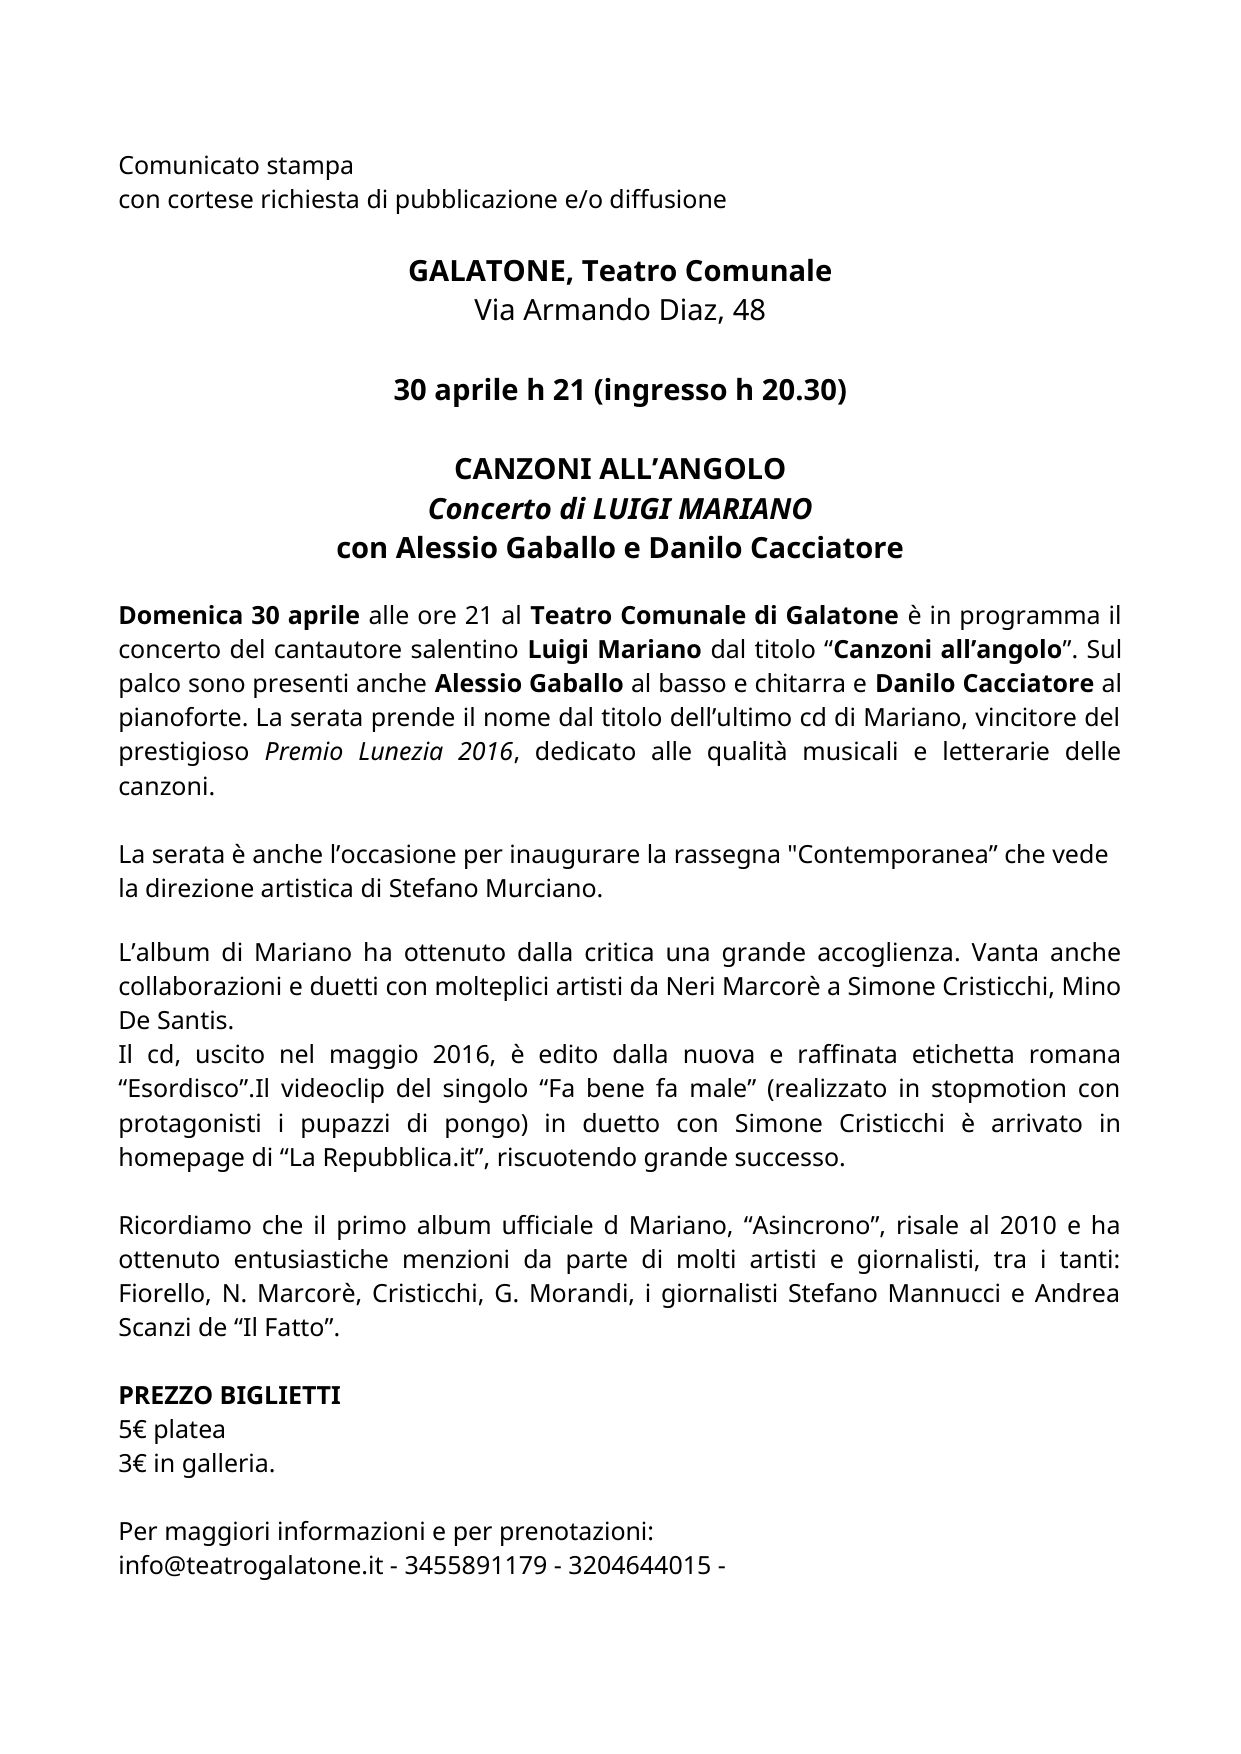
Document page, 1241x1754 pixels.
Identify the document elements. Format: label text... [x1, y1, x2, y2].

text con Alessio Gaballo e Danilo Cacciatore [118, 528, 1122, 598]
text Comunicato stampa [118, 148, 1122, 182]
text CANZONI ALL’ANGOLO [118, 448, 1122, 488]
text L’album di Mariano ha ottenuto dalla critica una grande accoglienza. Vanta anche collaborazioni e duetti con molteplici artisti da Neri Marcorè a Simone Cristicchi, Mino De Santis. [118, 935, 1122, 1037]
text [118, 1446, 1122, 1582]
text Concerto di LUIGI MARIANO [118, 488, 1122, 528]
text 30 aprile h 21 (ingresso h 20.30) [118, 369, 1122, 408]
text GALATONE, Teatro Comunale [118, 250, 1122, 289]
text 5€ platea [118, 1412, 1122, 1446]
text PREZZO BIGLIETTI [118, 1344, 1122, 1412]
text Il cd, uscito nel maggio 2016, è edito dalla nuova e raffinata etichetta romana “Esordisco”. Il videoclip del singolo “Fa bene fa male” (realizzato in stopmotion con protagonisti i pupazzi di pongo) in duetto con Simone Cristicchi è arrivato in homepage di “La Repubblica.it”, riscuotendo grande successo. [118, 1037, 1122, 1173]
text Domenica 30 aprile alle ore 21 al Teatro Comunale di Galatone è in programma il concerto del cantautore salentino Luigi Mariano dal titolo “Canzoni all’angolo”. Sul palco sono presenti anche Alessio Gaballo al basso e chitarra e Danilo Cacciatore al pianoforte. La serata prende il nome dal titolo dell’ultimo cd di Mariano, vincitore del prestigioso Premio Lunezia 2016, dedicato alle qualità musicali e letterarie delle canzoni. [118, 598, 1122, 802]
text La serata è anche l’occasione per inaugurare la rassegna "Contemporanea” che vede la direzione artistica di Stefano Murciano. [118, 836, 1122, 935]
text con cortese richiesta di pubblicazione e/o diffusione [118, 182, 1122, 216]
text Via Armando Diaz, 48 [118, 289, 1122, 329]
text Ricordiamo che il primo album ufficiale d Mariano, “Asincrono”, risale al 2010 e ha ottenuto entusiastiche menzioni da parte di molti artisti e giornalisti, tra i tanti: Fiorello, N. Marcorè, Cristicchi, G. Morandi, i giornalisti Stefano Mannucci e Andrea Scanzi de “Il Fatto”. [118, 1207, 1122, 1344]
